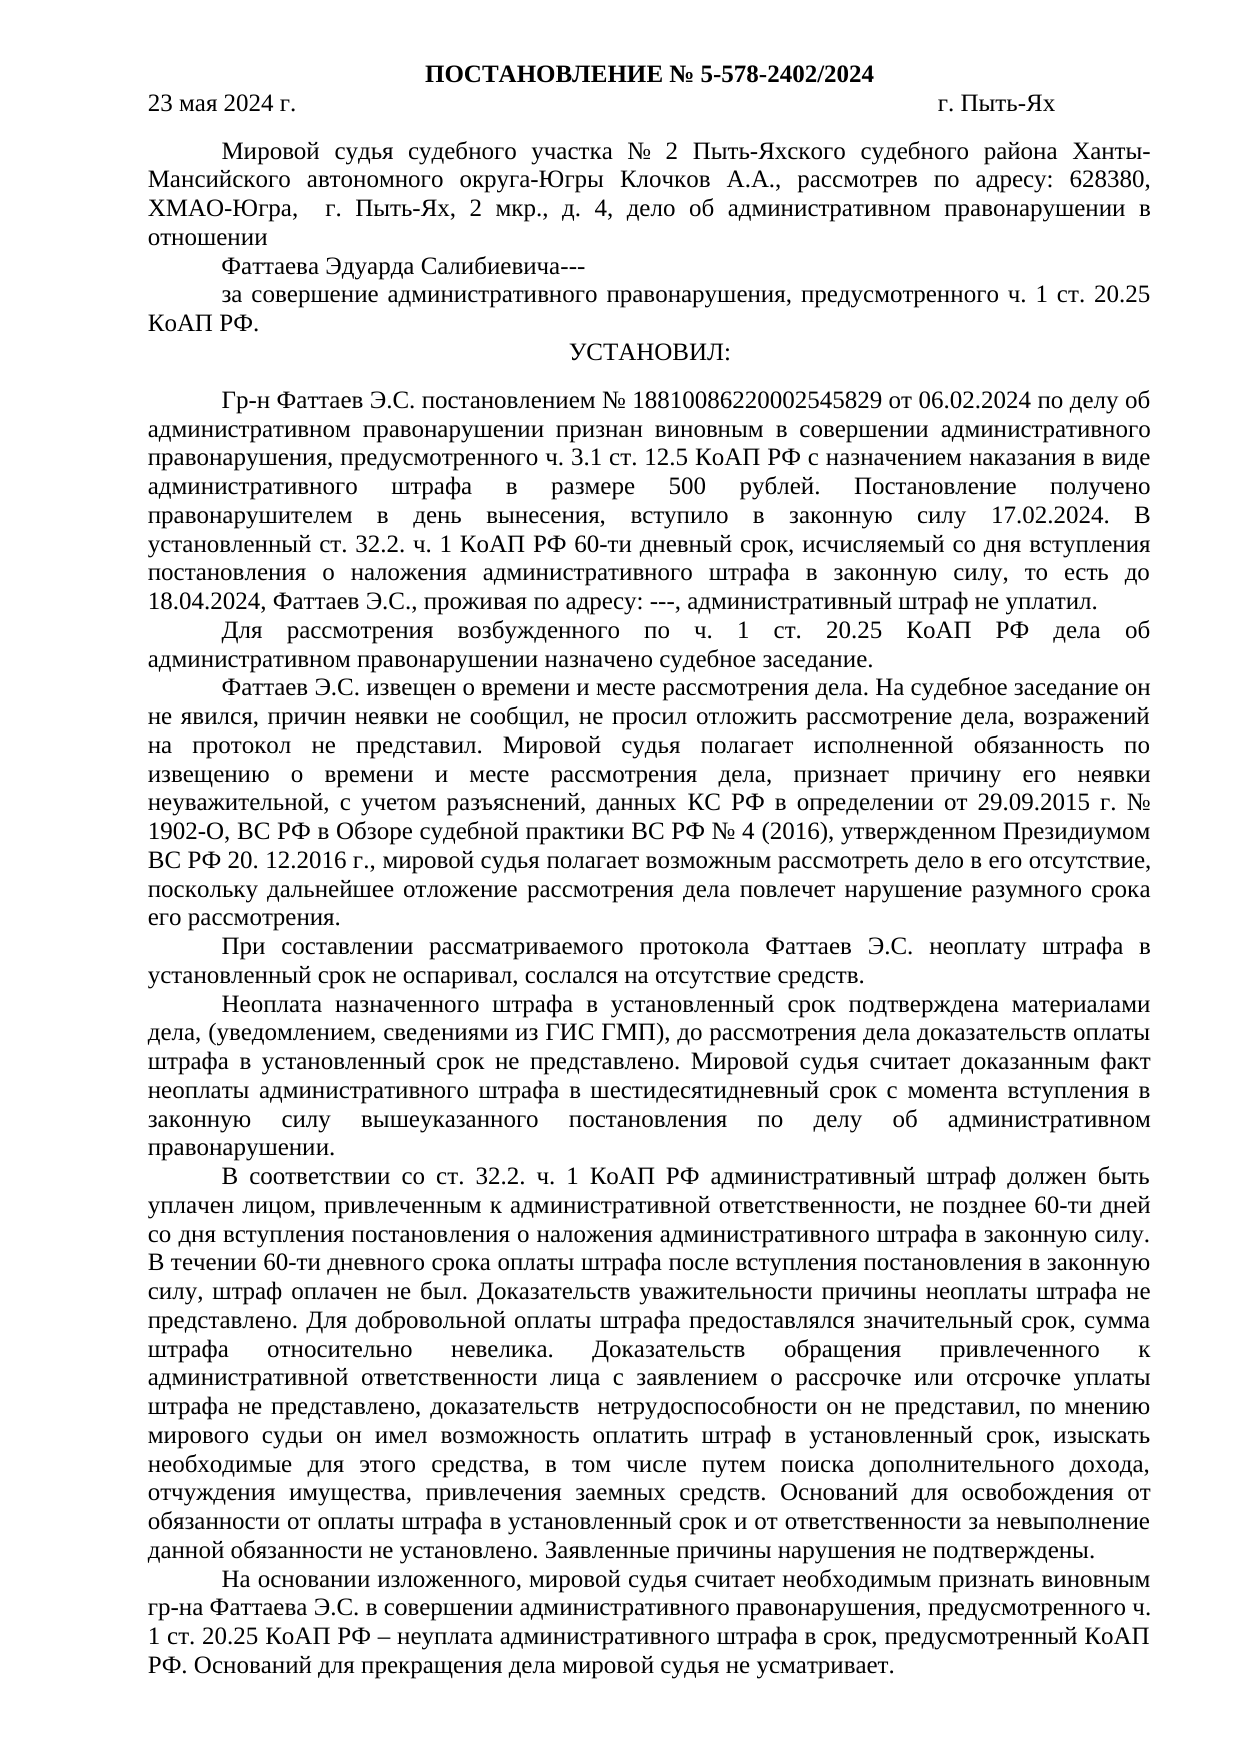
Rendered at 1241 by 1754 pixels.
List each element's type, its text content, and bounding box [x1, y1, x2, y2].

text Для рассмотрения возбужденного по ч. 1 ст. 20.25 КоАП РФ дела об административном правонарушении назначено судебное заседание. [148, 615, 1152, 672]
text В соответствии со ст. 32.2. ч. 1 КоАП РФ административный штраф должен быть уплачен лицом, привлеченным к административной ответственности, не позднее 60-ти дней со дня вступления постановления о наложения административного штрафа в законную силу. В течении 60-ти дневного срока оплаты штрафа после вступления постановления в законную силу, штраф оплачен не был. Доказательств уважительности причины неоплаты штрафа не представлено. Для добровольной оплаты штрафа предоставлялся значительный срок, сумма штрафа относительно невелика. Доказательств обращения привлеченного к административной ответственности лица с заявлением о рассрочке или отсрочке уплаты штрафа не представлено, доказательств нетрудоспособности он не представил, по мнению мирового судьи он имел возможность оплатить штраф в установленный срок, изыскать необходимые для этого средства, в том числе путем поиска дополнительного дохода, отчуждения имущества, привлечения заемных средств. Оснований для освобождения от обязанности от оплаты штрафа в установленный срок и от ответственности за невыполнение данной обязанности не установлено. Заявленные причины нарушения не подтверждены. [148, 1161, 1152, 1564]
text за совершение административного правонарушения, предусмотренного ч. 1 ст. 20.25 КоАП РФ. [148, 279, 1152, 337]
text Мировой судья судебного участка № 2 Пыть-Яхского судебного района Ханты-Мансийского автономного округа-Югры Клочков А.А., рассмотрев по адресу: 628380, ХМАО-Югра, г. Пыть-Ях, 2 мкр., д. 4, дело об административном правонарушении в отношении [148, 136, 1152, 251]
text ПОСТАНОВЛЕНИЕ № 5-578-2402/2024 [148, 59, 1152, 88]
text Неоплата назначенного штрафа в установленный срок подтверждена материалами дела, (уведомлением, сведениями из ГИС ГМП), до рассмотрения дела доказательств оплаты штрафа в установленный срок не представлено. Мировой судья считает доказанным факт неоплаты административного штрафа в шестидесятидневный срок с момента вступления в законную силу вышеуказанного постановления по делу об административном правонарушении. [148, 989, 1152, 1161]
text Гр-н Фаттаев Э.С. постановлением № 18810086220002545829 от 06.02.2024 по делу об административном правонарушении признан виновным в совершении административного правонарушения, предусмотренного ч. 3.1 ст. 12.5 КоАП РФ с назначением наказания в виде административного штрафа в размере 500 рублей. Постановление получено правонарушителем в день вынесения, вступило в законную силу 17.02.2024. В установленный ст. 32.2. ч. 1 КоАП РФ 60-ти дневный срок, исчисляемый со дня вступления постановления о наложения административного штрафа в законную силу, то есть до 18.04.2024, Фаттаев Э.С., проживая по адресу: ---, административный штраф не уплатил. [148, 385, 1152, 615]
text При составлении рассматриваемого протокола Фаттаев Э.С. неоплату штрафа в установленный срок не оспаривал, сослался на отсутствие средств. [148, 931, 1152, 989]
text УСТАНОВИЛ: [148, 337, 1152, 366]
text На основании изложенного, мировой судья считает необходимым признать виновным гр-на Фаттаева Э.С. в совершении административного правонарушения, предусмотренного ч. 1 ст. 20.25 КоАП РФ – неуплата административного штрафа в срок, предусмотренный КоАП РФ. Оснований для прекращения дела мировой судья не усматривает. [148, 1564, 1152, 1679]
text Фаттаев Э.С. извещен о времени и месте рассмотрения дела. На судебное заседание он не явился, причин неявки не сообщил, не просил отложить рассмотрение дела, возражений на протокол не представил. Мировой судья полагает исполненной обязанность по извещению о времени и месте рассмотрения дела, признает причину его неявки неуважительной, с учетом разъяснений, данных КС РФ в определении от 29.09.2015 г. № 1902-О, ВС РФ в Обзоре судебной практики ВС РФ № 4 (2016), утвержденном Президиумом ВС РФ 20. 12.2016 г., мировой судья полагает возможным рассмотреть дело в его отсутствие, поскольку дальнейшее отложение рассмотрения дела повлечет нарушение разумного срока его рассмотрения. [148, 672, 1152, 931]
text 23 мая 2024 г. г. Пыть-Ях [148, 88, 1152, 117]
text Фаттаева Эдуарда Салибиевича--- [221, 251, 1152, 279]
